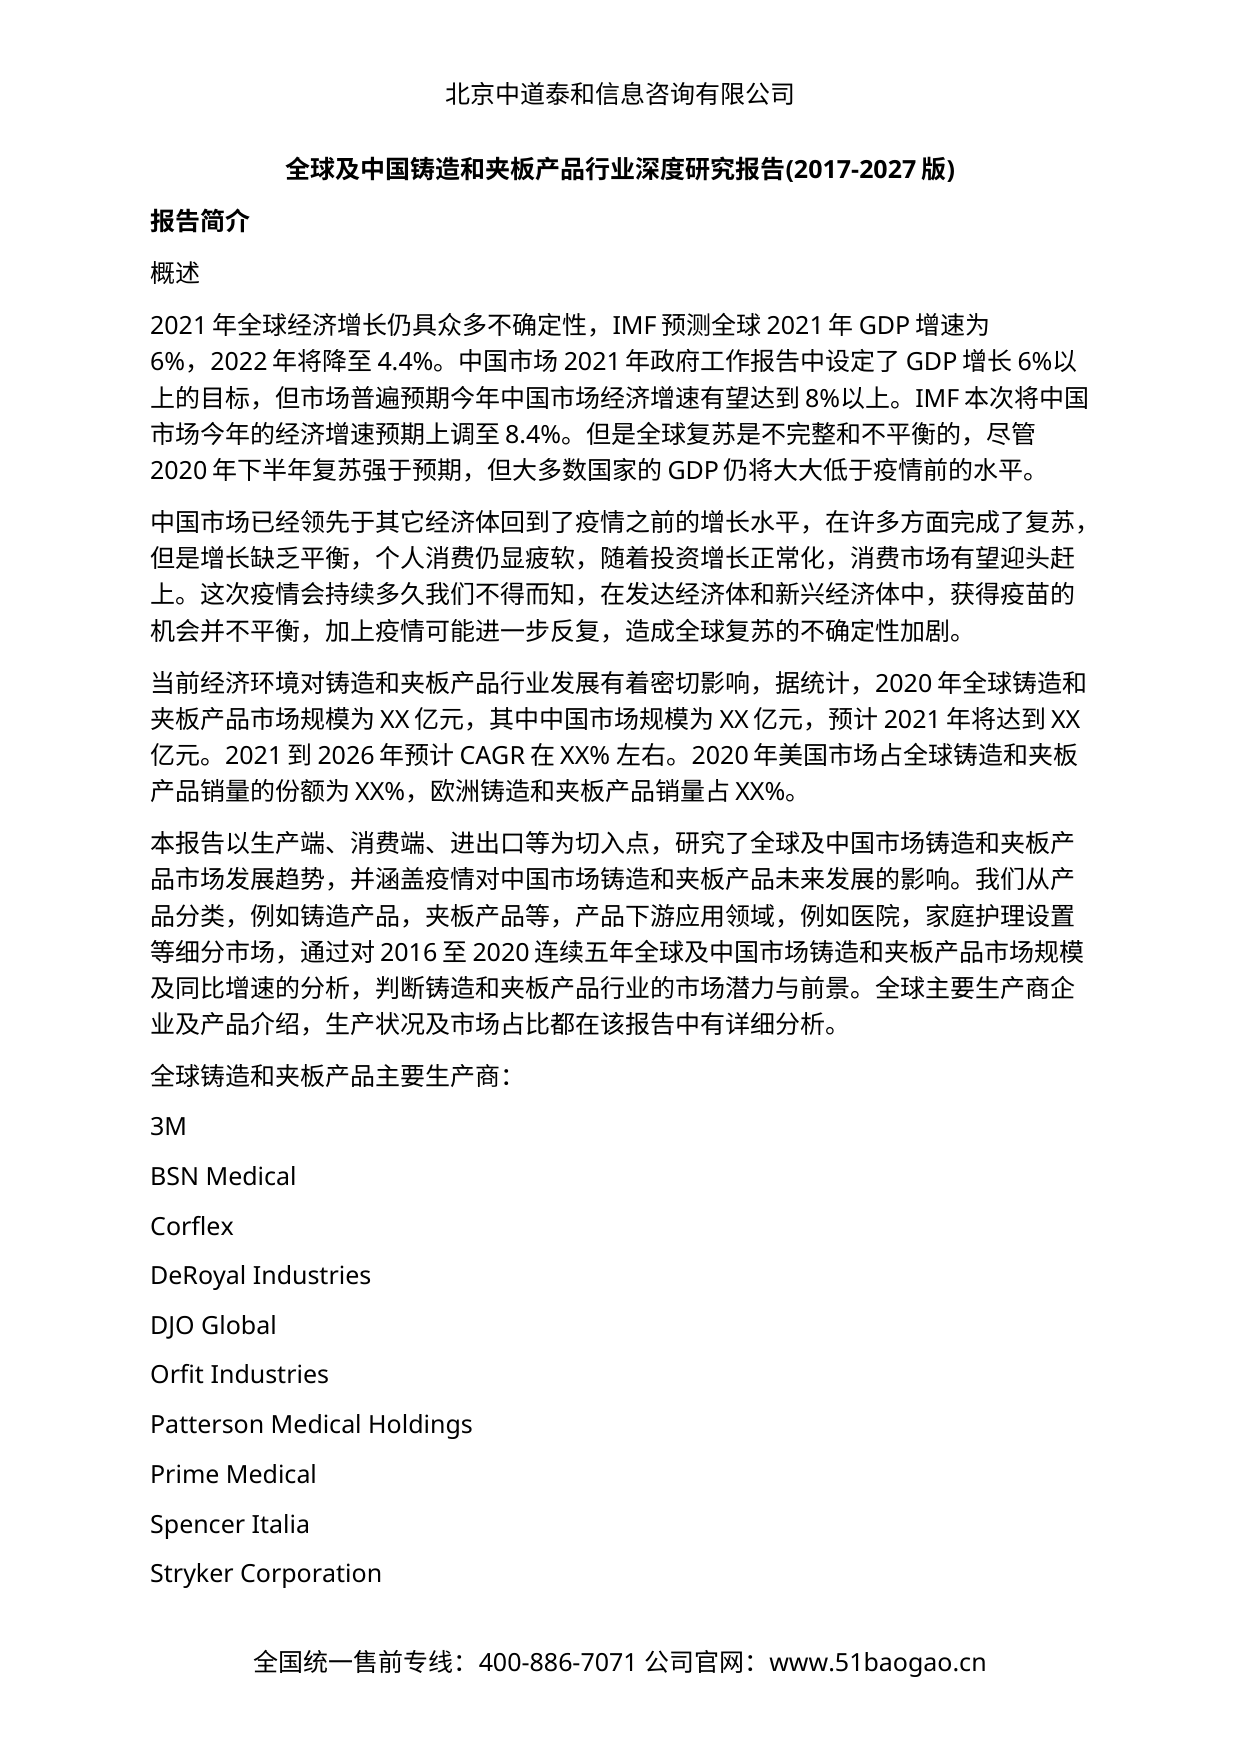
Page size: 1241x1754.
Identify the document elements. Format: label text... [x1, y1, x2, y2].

text Corflex [150, 1208, 1090, 1242]
text 当前经济环境对铸造和夹板产品行业发展有着密切影响，据统计，2020年全球铸造和夹板产品市场规模为XX亿元，其中中国市场规模为XX亿元，预计2021年将达到XX亿元。2021到2026年预计CAGR在XX% 左右。2020年美国市场占全球铸造和夹板产品销量的份额为XX%，欧洲铸造和夹板产品销量占XX%。 [150, 663, 1090, 808]
text DeRoyal Industries [150, 1258, 1090, 1292]
text 全球及中国铸造和夹板产品行业深度研究报告(2017-2027版) [150, 150, 1090, 186]
text 2021年全球经济增长仍具众多不确定性，IMF预测全球2021年GDP增速为6%，2022年将降至4.4%。中国市场2021年政府工作报告中设定了GDP增长6%以上的目标，但市场普遍预期今年中国市场经济增速有望达到8%以上。IMF本次将中国市场今年的经济增速预期上调至8.4%。但是全球复苏是不完整和不平衡的，尽管2020年下半年复苏强于预期，但大多数国家的GDP仍将大大低于疫情前的水平。 [150, 306, 1090, 487]
text Patterson Medical Holdings [150, 1407, 1090, 1441]
text DJO Global [150, 1307, 1090, 1342]
text 全球铸造和夹板产品主要生产商： [150, 1057, 1090, 1093]
text Spencer Italia [150, 1506, 1090, 1540]
text Prime Medical [150, 1457, 1090, 1491]
text 概述 [150, 254, 1090, 290]
text 3M [150, 1109, 1090, 1143]
text Orfit Industries [150, 1357, 1090, 1391]
text 本报告以生产端、消费端、进出口等为切入点，研究了全球及中国市场铸造和夹板产品市场发展趋势，并涵盖疫情对中国市场铸造和夹板产品未来发展的影响。我们从产品分类，例如铸造产品，夹板产品等，产品下游应用领域，例如医院，家庭护理设置等细分市场，通过对2016至2020连续五年全球及中国市场铸造和夹板产品市场规模及同比增速的分析，判断铸造和夹板产品行业的市场潜力与前景。全球主要生产商企业及产品介绍，生产状况及市场占比都在该报告中有详细分析。 [150, 824, 1090, 1041]
text Stryker Corporation [150, 1556, 1090, 1590]
text 中国市场已经领先于其它经济体回到了疫情之前的增长水平，在许多方面完成了复苏，但是增长缺乏平衡，个人消费仍显疲软，随着投资增长正常化，消费市场有望迎头赶上。这次疫情会持续多久我们不得而知，在发达经济体和新兴经济体中，获得疫苗的机会并不平衡，加上疫情可能进一步反复，造成全球复苏的不确定性加剧。 [150, 502, 1090, 647]
text BSN Medical [150, 1158, 1090, 1192]
text 报告简介 [150, 202, 1090, 238]
